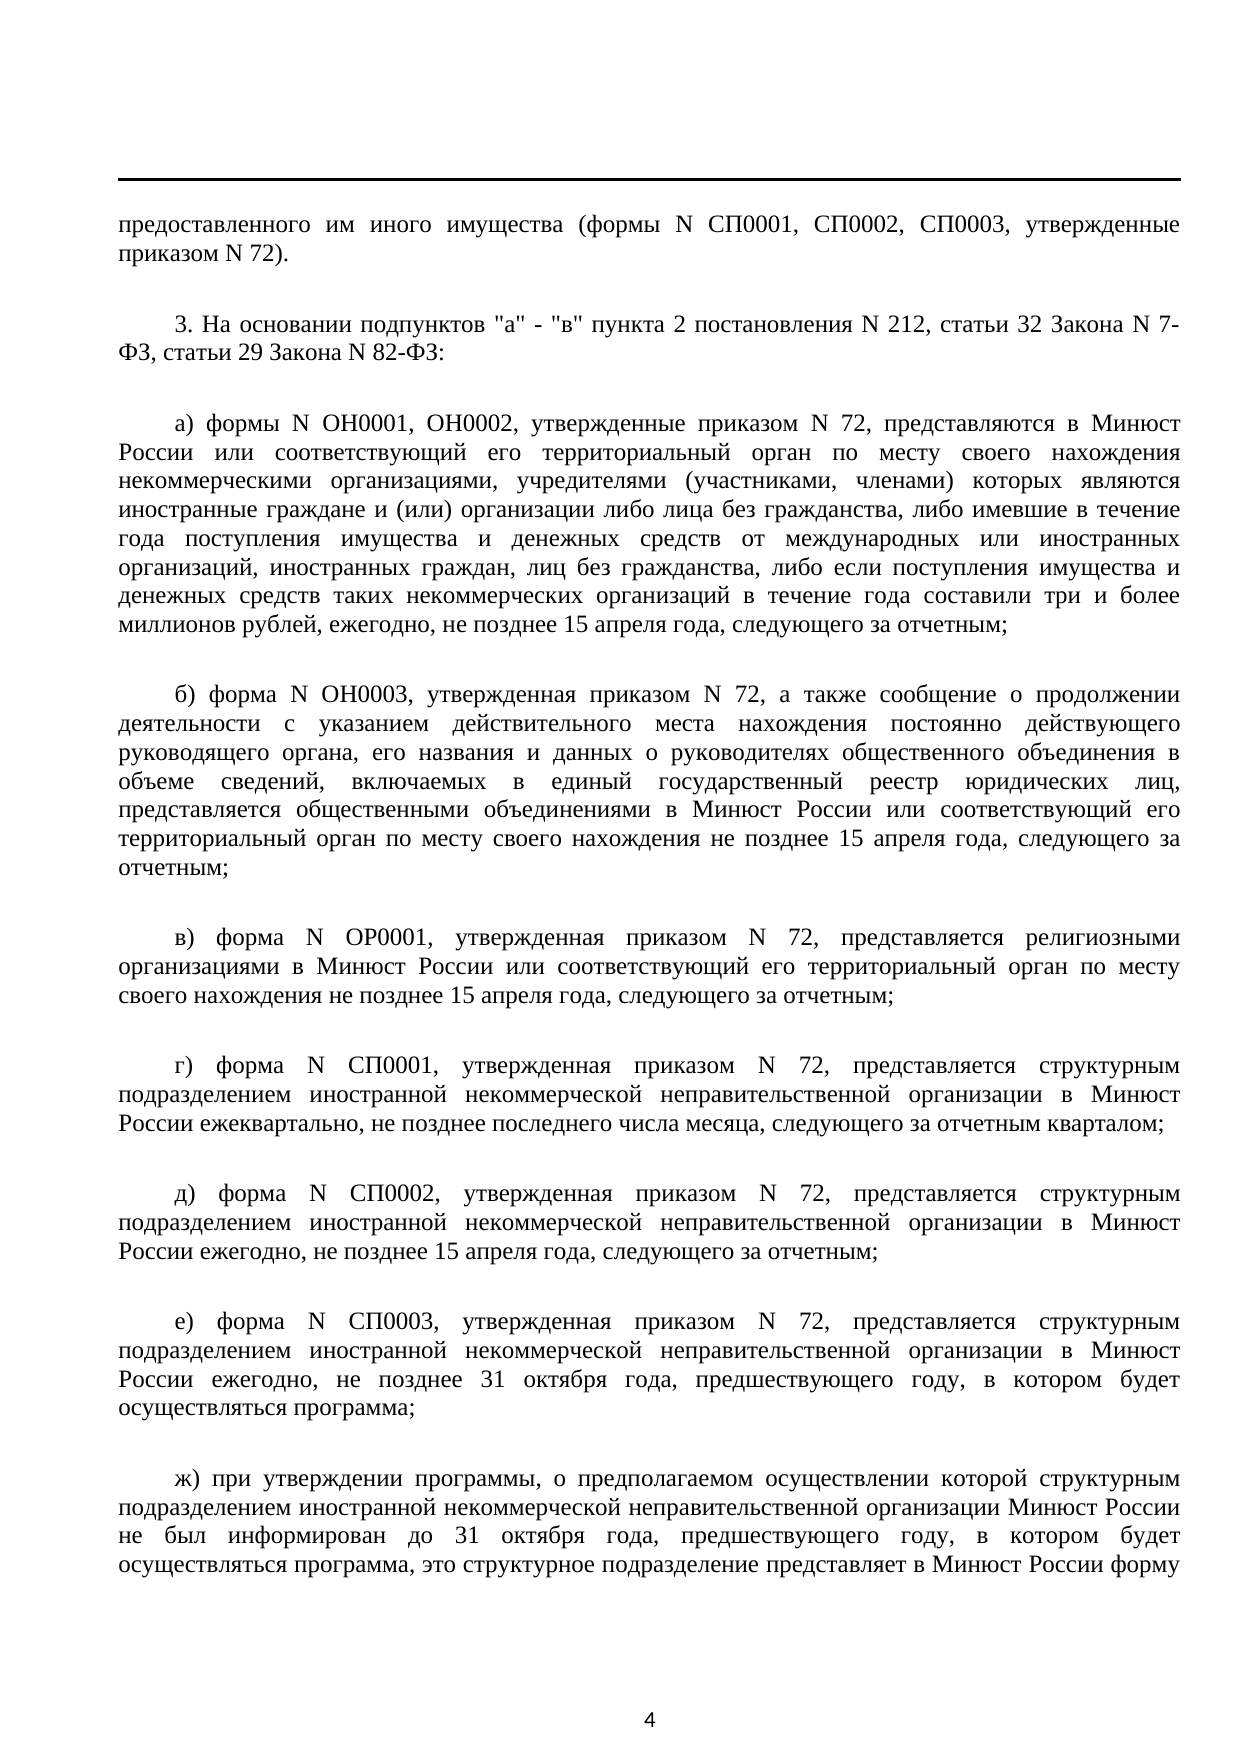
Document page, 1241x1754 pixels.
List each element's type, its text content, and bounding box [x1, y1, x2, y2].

text 3. На основании подпунктов "а" - "в" пункта 2 постановления N 212, статьи 32 Закона N 7-ФЗ, статьи 29 Закона N 82-ФЗ: [118, 309, 1181, 366]
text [118, 1463, 1181, 1578]
text а) формы N ОН0001, ОН0002, утвержденные приказом N 72, представляются в Минюст России или соответствующий его территориальный орган по месту своего нахождения некоммерческими организациями, учредителями (участниками, членами) которых являются иностранные граждане и (или) организации либо лица без гражданства, либо имевшие в течение года поступления имущества и денежных средств от международных или иностранных организаций, иностранных граждан, лиц без гражданства, либо если поступления имущества и денежных средств таких некоммерческих организаций в течение года составили три и более миллионов рублей, ежегодно, не позднее 15 апреля года, следующего за отчетным; [118, 408, 1181, 638]
text в) форма N ОР0001, утвержденная приказом N 72, представляется религиозными организациями в Минюст России или соответствующий его территориальный орган по месту своего нахождения не позднее 15 апреля года, следующего за отчетным; [118, 922, 1181, 1009]
text е) форма N СП0003, утвержденная приказом N 72, представляется структурным подразделением иностранной некоммерческой неправительственной организации в Минюст России ежегодно, не позднее 31 октября года, предшествующего году, в котором будет осуществляться программа; [118, 1306, 1181, 1421]
text б) форма N ОН0003, утвержденная приказом N 72, а также сообщение о продолжении деятельности с указанием действительного места нахождения постоянно действующего руководящего органа, его названия и данных о руководителях общественного объединения в объеме сведений, включаемых в единый государственный реестр юридических лиц, представляется общественными объединениями в Минюст России или соответствующий его территориальный орган по месту своего нахождения не позднее 15 апреля года, следующего за отчетным; [118, 679, 1181, 881]
text д) форма N СП0002, утвержденная приказом N 72, представляется структурным подразделением иностранной некоммерческой неправительственной организации в Минюст России ежегодно, не позднее 15 апреля года, следующего за отчетным; [118, 1178, 1181, 1264]
text г) форма N СП0001, утвержденная приказом N 72, представляется структурным подразделением иностранной некоммерческой неправительственной организации в Минюст России ежеквартально, не позднее последнего числа месяца, следующего за отчетным кварталом; [118, 1050, 1181, 1137]
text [118, 209, 1181, 267]
